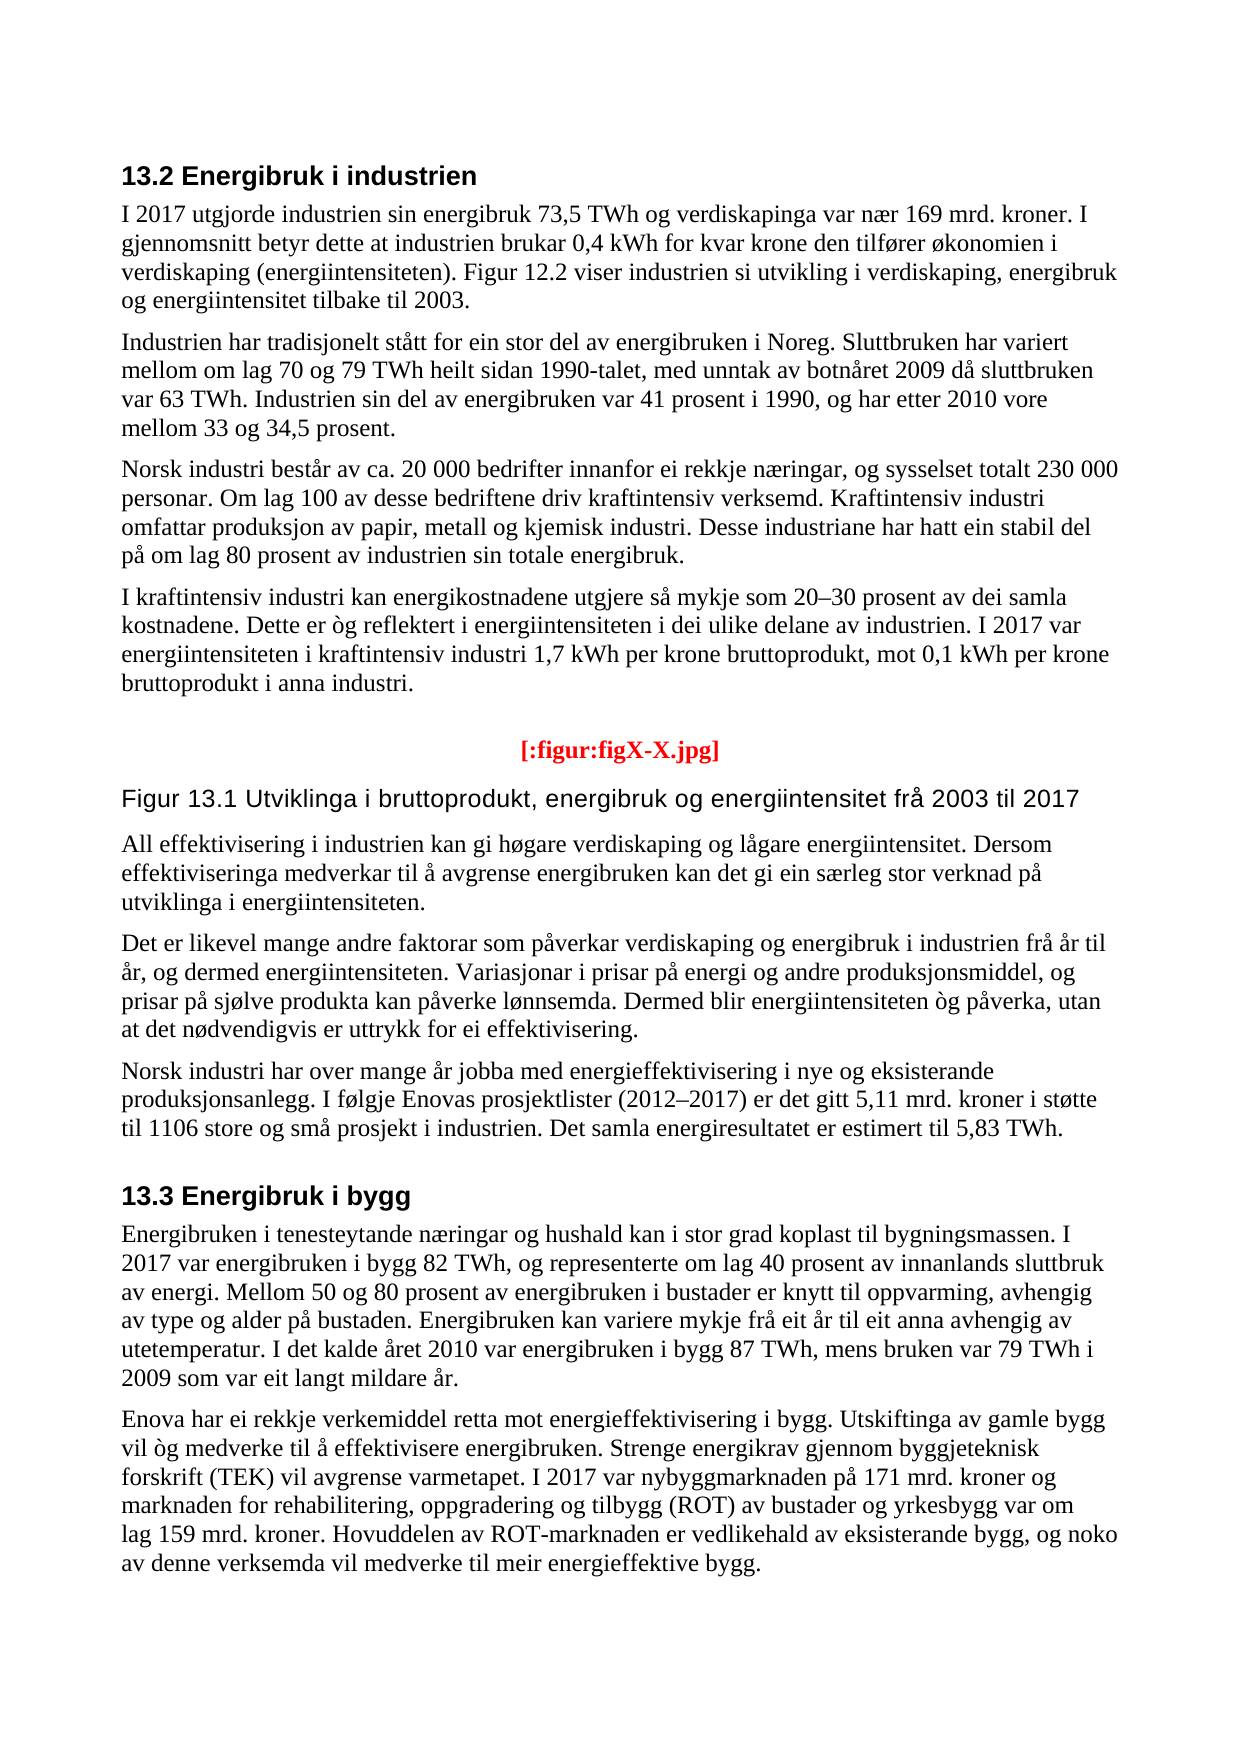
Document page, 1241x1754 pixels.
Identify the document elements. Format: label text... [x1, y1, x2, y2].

subtitle Energibruk i industrien [121, 159, 1119, 191]
text Utviklinga i bruttoprodukt, energibruk og energiintensitet frå 2003 til 2017 [121, 784, 1119, 813]
text I 2017 utgjorde industrien sin energibruk 73,5 TWh og verdiskapinga var nær 169 mrd. kroner. I gjennomsnitt betyr dette at industrien brukar 0,4 kWh for kvar krone den tilfører økonomien i verdiskaping (energiintensiteten). Figur 12.2 viser industrien si utvikling i verdiskaping, energibruk og energiintensitet tilbake til 2003. [121, 199, 1119, 314]
text I kraftintensiv industri kan energikostnadene utgjere så mykje som 20–30 prosent av dei samla kostnadene. Dette er òg reflektert i energiintensiteten i dei ulike delane av industrien. I 2017 var energiintensiteten i kraftintensiv industri 1,7 kWh per krone bruttoprodukt, mot 0,1 kWh per krone bruttoprodukt i anna industri. [121, 582, 1119, 697]
text Det er likevel mange andre faktorar som påverkar verdiskaping og energibruk i industrien frå år til år, og dermed energiintensiteten. Variasjonar i prisar på energi og andre produksjonsmiddel, og prisar på sjølve produkta kan påverke lønnsemda. Dermed blir energiintensiteten òg påverka, utan at det nødvendigvis er uttrykk for ei effektivisering. [121, 928, 1119, 1043]
text All effektivisering i industrien kan gi høgare verdiskaping og lågare energiintensitet. Dersom effektiviseringa medverkar til å avgrense energibruken kan det gi ein særleg stor verknad på utviklinga i energiintensiteten. [121, 829, 1119, 916]
text Energibruken i tenesteytande næringar og hushald kan i stor grad koplast til bygningsmassen. I 2017 var energibruken i bygg 82 TWh, og representerte om lag 40 prosent av innanlands sluttbruk av energi. Mellom 50 og 80 prosent av energibruken i bustader er knytt til oppvarming, avhengig av type og alder på bustaden. Energibruken kan variere mykje frå eit år til eit anna avhengig av utetemperatur. I det kalde året 2010 var energibruken i bygg 87 TWh, mens bruken var 79 TWh i 2009 som var eit langt mildare år. [121, 1219, 1119, 1392]
text Enova har ei rekkje verkemiddel retta mot energieffektivisering i bygg. Utskiftinga av gamle bygg vil òg medverke til å effektivisere energibruken. Strenge energikrav gjennom byggjeteknisk forskrift (TEK) vil avgrense varmetapet. I 2017 var nybyggmarknaden på 171 mrd. kroner og marknaden for rehabilitering, oppgradering og tilbygg (ROT) av bustader og yrkesbygg var om lag 159 mrd. kroner. Hovuddelen av ROT-marknaden er vedlikehald av eksisterande bygg, og noko av denne verksemda vil medverke til meir energieffektive bygg. [121, 1404, 1119, 1577]
subtitle Energibruk i bygg [121, 1179, 1119, 1211]
text [:figur:figX-X.jpg] [121, 738, 1119, 763]
text Industrien har tradisjonelt stått for ein stor del av energibruken i Noreg. Sluttbruken har variert mellom om lag 70 og 79 TWh heilt sidan 1990-talet, med unntak av botnåret 2009 då sluttbruken var 63 TWh. Industrien sin del av energibruken var 41 prosent i 1990, og har etter 2010 vore mellom 33 og 34,5 prosent. [121, 327, 1119, 442]
text Norsk industri består av ca. 20 000 bedrifter innanfor ei rekkje næringar, og sysselset totalt 230 000 personar. Om lag 100 av desse bedriftene driv kraftintensiv verksemd. Kraftintensiv industri omfattar produksjon av papir, metall og kjemisk industri. Desse industriane har hatt ein stabil del på om lag 80 prosent av industrien sin totale energibruk. [121, 454, 1119, 569]
text Norsk industri har over mange år jobba med energieffektivisering i nye og eksisterande produksjonsanlegg. I følgje Enovas prosjektlister (2012–2017) er det gitt 5,11 mrd. kroner i støtte til 1106 store og små prosjekt i industrien. Det samla energiresultatet er estimert til 5,83 TWh. [121, 1056, 1119, 1142]
